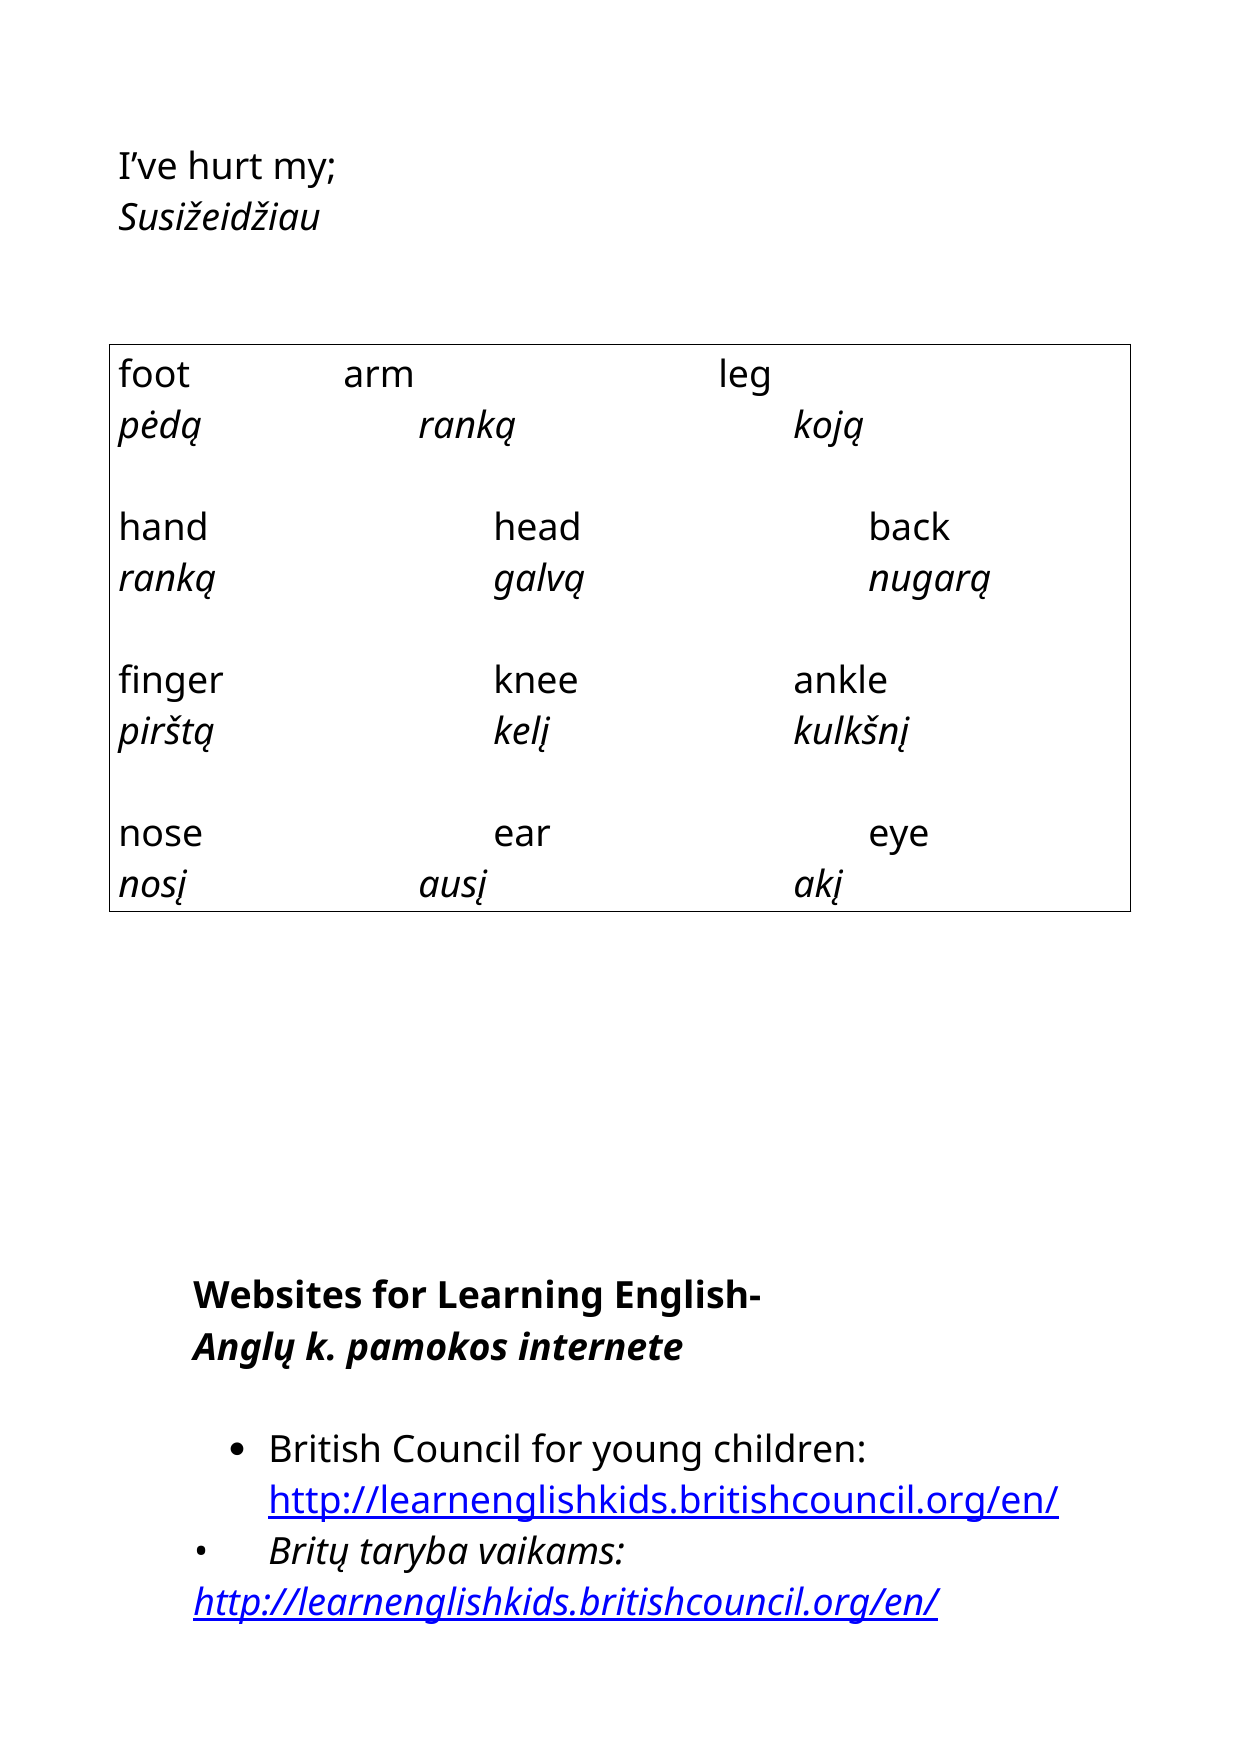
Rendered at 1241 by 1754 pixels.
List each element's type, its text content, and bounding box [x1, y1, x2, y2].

text foot arm leg [110, 345, 1130, 398]
text pirštą kelį kulkšnį [118, 704, 1122, 755]
list http://learnenglishkids.britishcouncil.org/en/ [268, 1473, 1122, 1524]
text pėdą ranką koją [118, 398, 1122, 449]
text nose ear eye [118, 806, 1122, 854]
text hand head back [118, 500, 1122, 551]
text I’ve hurt my; [118, 140, 1122, 191]
text ranką galvą nugarą [118, 551, 1122, 602]
text finger knee ankle [118, 653, 1122, 704]
text Susižeidžiau [118, 191, 1122, 242]
text • Britų taryba vaikams: [193, 1524, 1122, 1575]
list British Council for young children: [231, 1422, 1122, 1473]
text nosį ausį akį [110, 854, 1130, 911]
text Websites for Learning English- [193, 1269, 1122, 1320]
text Anglų k. pamokos internete [193, 1320, 1122, 1371]
text http://learnenglishkids.britishcouncil.org/en/ [193, 1575, 1122, 1626]
